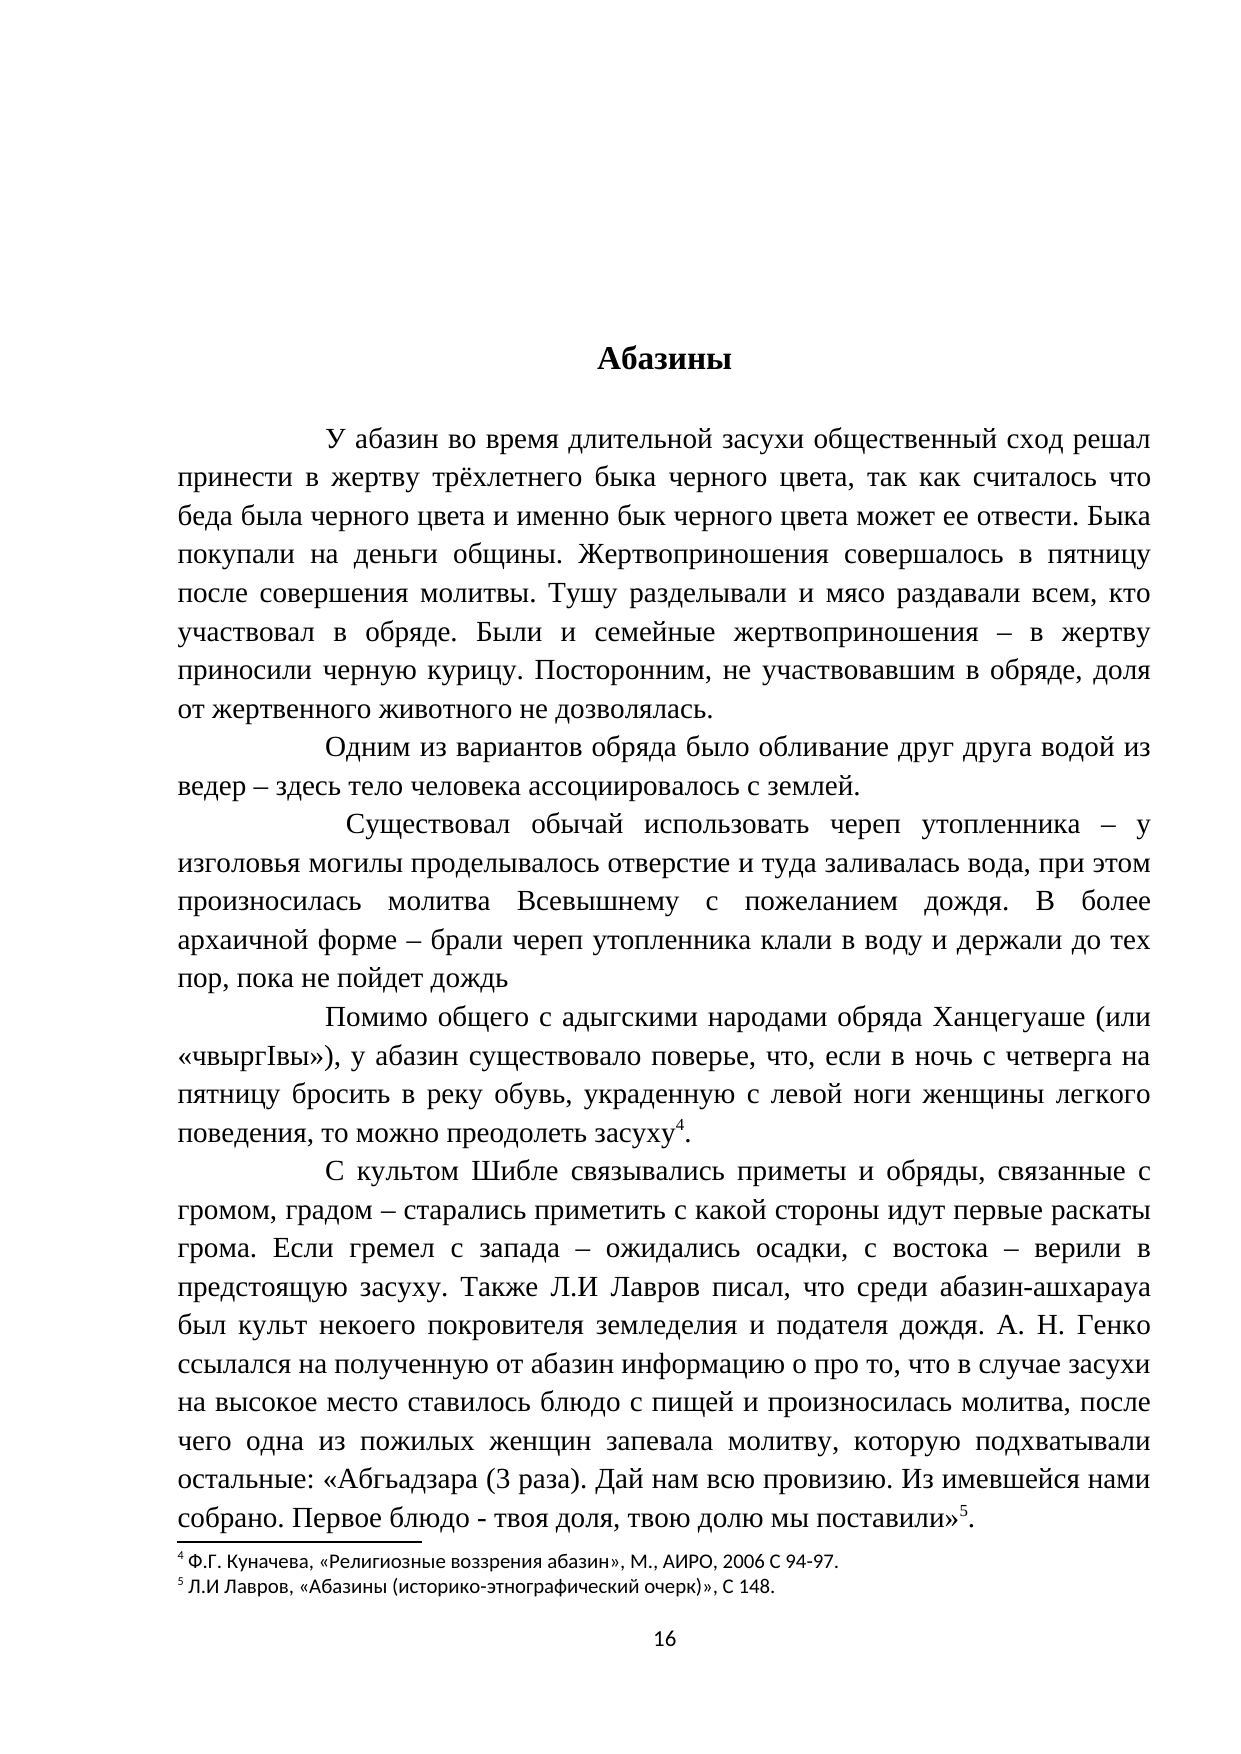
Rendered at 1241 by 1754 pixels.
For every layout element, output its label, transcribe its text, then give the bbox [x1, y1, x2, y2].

text У абазин во время длительной засухи общественный сход решал принести в жертву трёхлетнего быка черного цвета, так как считалось что беда была черного цвета и именно бык черного цвета может ее отвести. Быка покупали на деньги общины. Жертвоприношения совершалось в пятницу после совершения молитвы. Тушу разделывали и мясо раздавали всем, кто участвовал в обряде. Были и семейные жертвоприношения – в жертву приносили черную курицу. Посторонним, не участвовавшим в обряде, доля от жертвенного животного не дозволялась. [177, 421, 1152, 724]
text Помимо общего с адыгскими народами обряда Ханцегуаше (или «чвыргIвы»), у абазин существовало поверье, что, если в ночь с четверга на пятницу бросить в реку обувь, украденную с левой ноги женщины легкого поведения, то можно преодолеть засуху. [177, 999, 1152, 1148]
text С культом Шибле связывались приметы и обряды, связанные с громом, градом – старались приметить с какой стороны идут первые раскаты грома. Если гремел с запада – ожидались осадки, с востока – верили в предстоящую засуху. Также Л.И Лавров писал, что среди абазин-ашхарауа был культ некоего покровителя земледелия и подателя дождя. А. Н. Генко ссылался на полученную от абазин информацию о про то, что в случае засухи на высокое место ставилось блюдо с пищей и произносилась молитва, после чего одна из пожилых женщин запевала молитву, которую подхватывали остальные: «Абгьадзара (3 раза). Дай нам всю провизию. Из имевшейся нами собрано. Первое блюдо - твоя доля, твою долю мы поставили». [177, 1153, 1152, 1534]
text Одним из вариантов обряда было обливание друг друга водой из ведер – здесь тело человека ассоциировалось с землей. [177, 729, 1152, 801]
text Существовал обычай использовать череп утопленника – у изголовья могилы проделывалось отверстие и туда заливалась вода, при этом произносилась молитва Всевышнему с пожеланием дождя. В более архаичной форме – брали череп утопленника клали в воду и держали до тех пор, пока не пойдет дождь [177, 806, 1152, 994]
text Абазины [177, 338, 1152, 377]
